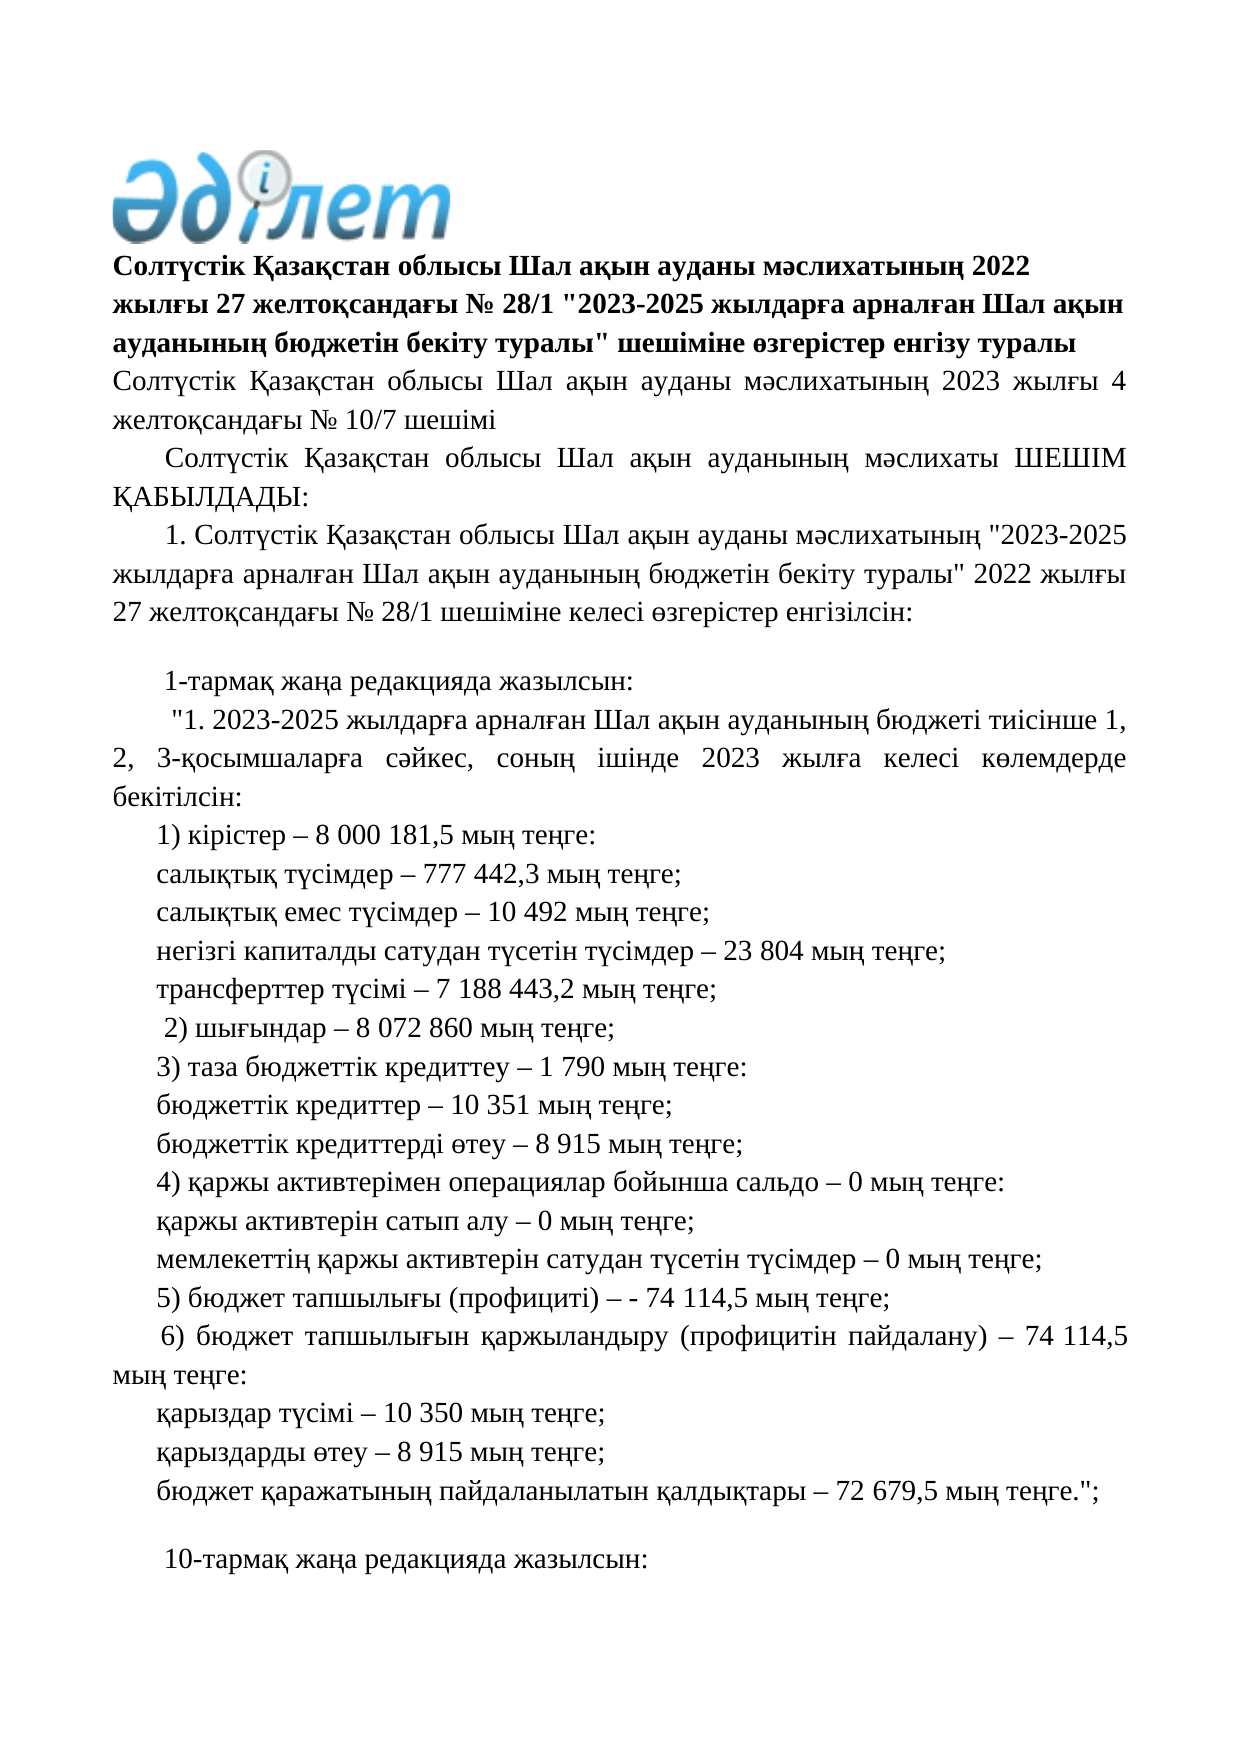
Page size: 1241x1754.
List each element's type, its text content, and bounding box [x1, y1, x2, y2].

text 10-тармақ жаңа редакцияда жазылсын: [112, 1541, 1128, 1575]
text қарыздар түсімі – 10 350 мың теңге; [112, 1396, 1128, 1429]
picture [112, 150, 451, 244]
text салықтық түсімдер – 777 442,3 мың теңге; [112, 856, 1128, 889]
text 4) қаржы активтерімен операциялар бойынша сальдо – 0 мың теңге: [112, 1164, 1128, 1198]
text 5) бюджет тапшылығы (профициті) – - 74 114,5 мың теңге; [112, 1280, 1128, 1313]
text 1. Солтүстік Қазақстан облысы Шал ақын ауданы мәслихатының "2023-2025 жылдарға арналған Шал ақын ауданының бюджетін бекіту туралы" 2022 жылғы 27 желтоқсандағы № 28/1 шешіміне келесі өзгерістер енгізілсін: [112, 517, 1128, 628]
text салықтық емес түсімдер – 10 492 мың теңге; [112, 894, 1128, 928]
text 2) шығындар – 8 072 860 мың теңге; [112, 1010, 1128, 1044]
text бюджет қаражатының пайдаланылатын қалдықтары – 72 679,5 мың теңге."; [112, 1473, 1128, 1506]
text Солтүстік Қазақстан облысы Шал ақын ауданы мәслихатының 2022 жылғы 27 желтоқсандағы № 28/1 "2023-2025 жылдарға арналған Шал ақын ауданының бюджетін бекіту туралы" шешіміне өзгерістер енгізу туралы [112, 248, 1128, 358]
text 1) кірістер – 8 000 181,5 мың теңге: [112, 817, 1128, 851]
text "1. 2023-2025 жылдарға арналған Шал ақын ауданының бюджеті тиісінше 1, 2, 3-қосымшаларға сәйкес, соның ішінде 2023 жылға келесі көлемдерде бекітілсін: [112, 702, 1128, 812]
text қаржы активтерін сатып алу – 0 мың теңге; [112, 1203, 1128, 1236]
text 3) таза бюджеттік кредиттеу – 1 790 мың теңге: [112, 1049, 1128, 1082]
text бюджеттік кредиттерді өтеу – 8 915 мың теңге; [112, 1126, 1128, 1159]
text 6) бюджет тапшылығын қаржыландыру (профицитін пайдалану) – 74 114,5 мың теңге: [112, 1318, 1128, 1391]
text 1-тармақ жаңа редакцияда жазылсын: [112, 663, 1128, 697]
text бюджеттік кредиттер – 10 351 мың теңге; [112, 1087, 1128, 1121]
text мемлекеттің қаржы активтерін сатудан түсетін түсімдер – 0 мың теңге; [112, 1241, 1128, 1275]
text Солтүстік Қазақстан облысы Шал ақын ауданының мәслихаты ШЕШІМ ҚАБЫЛДАДЫ: [112, 440, 1128, 512]
text негізгі капиталды сатудан түсетін түсімдер – 23 804 мың теңге; [112, 933, 1128, 967]
text Солтүстік Қазақстан облысы Шал ақын ауданы мәслихатының 2023 жылғы 4 желтоқсандағы № 10/7 шешімі [112, 363, 1128, 435]
text трансферттер түсімі – 7 188 443,2 мың теңге; [112, 972, 1128, 1005]
text қарыздарды өтеу – 8 915 мың теңге; [112, 1434, 1128, 1468]
